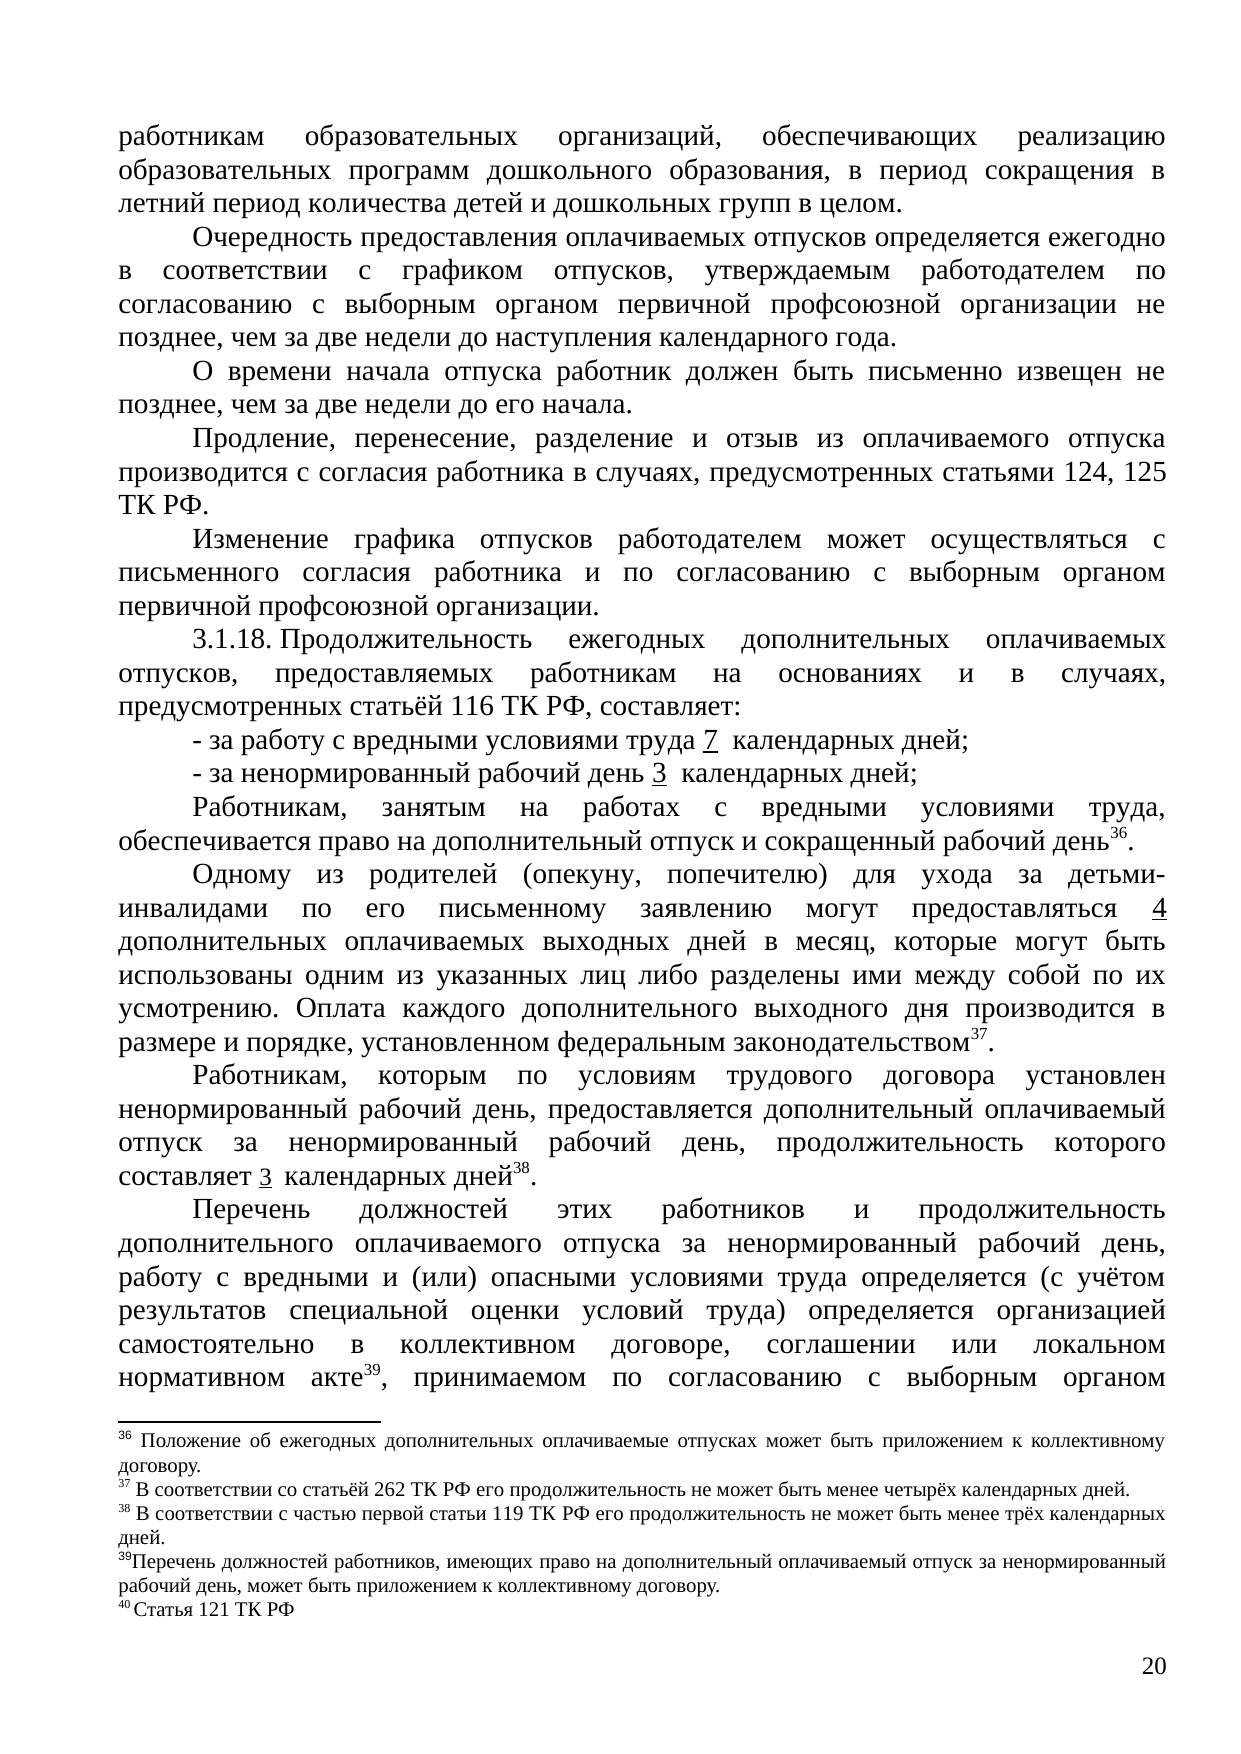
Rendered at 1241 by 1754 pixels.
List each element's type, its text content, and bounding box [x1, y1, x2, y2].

text Продление, перенесение, разделение и отзыв из оплачиваемого отпуска производится с согласия работника в случаях, предусмотренных статьями 124, 125 ТК РФ. [118, 420, 1167, 521]
text Одному из родителей (опекуну, попечителю) для ухода за детьми- инвалидами по его письменному заявлению могут предоставляться 4 дополнительных оплачиваемых выходных дней в месяц, которые могут быть использованы одним из указанных лиц либо разделены ими между собой по их усмотрению. Оплата каждого дополнительного выходного дня производится в размере и порядке, установленном федеральным законодательством. [118, 856, 1167, 1057]
text О времени начала отпуска работник должен быть письменно извещен не позднее, чем за две недели до его начала. [118, 353, 1167, 420]
text Работникам, которым по условиям трудового договора установлен ненормированный рабочий день, предоставляется дополнительный оплачиваемый отпуск за ненормированный рабочий день, продолжительность которого составляет 3 календарных дней. [118, 1057, 1167, 1192]
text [118, 118, 1167, 219]
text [118, 1192, 1167, 1393]
text Работникам, занятым на работах с вредными условиями труда, обеспечивается право на дополнительный отпуск и сокращенный рабочий день. [118, 789, 1167, 856]
text - за работу с вредными условиями труда 7 календарных дней; [118, 722, 1167, 756]
text Очередность предоставления оплачиваемых отпусков определяется ежегодно в соответствии с графиком отпусков, утверждаемым работодателем по согласованию с выборным органом первичной профсоюзной организации не позднее, чем за две недели до наступления календарного года. [118, 219, 1167, 353]
text - за ненормированный рабочий день 3 календарных дней; [118, 756, 1167, 789]
text 3.1.18. Продолжительность ежегодных дополнительных оплачиваемых отпусков, предоставляемых работникам на основаниях и в случаях, предусмотренных статьёй 116 ТК РФ, составляет: [118, 621, 1167, 722]
text Изменение графика отпусков работодателем может осуществляться с письменного согласия работника и по согласованию с выборным органом первичной профсоюзной организации. [118, 521, 1167, 621]
